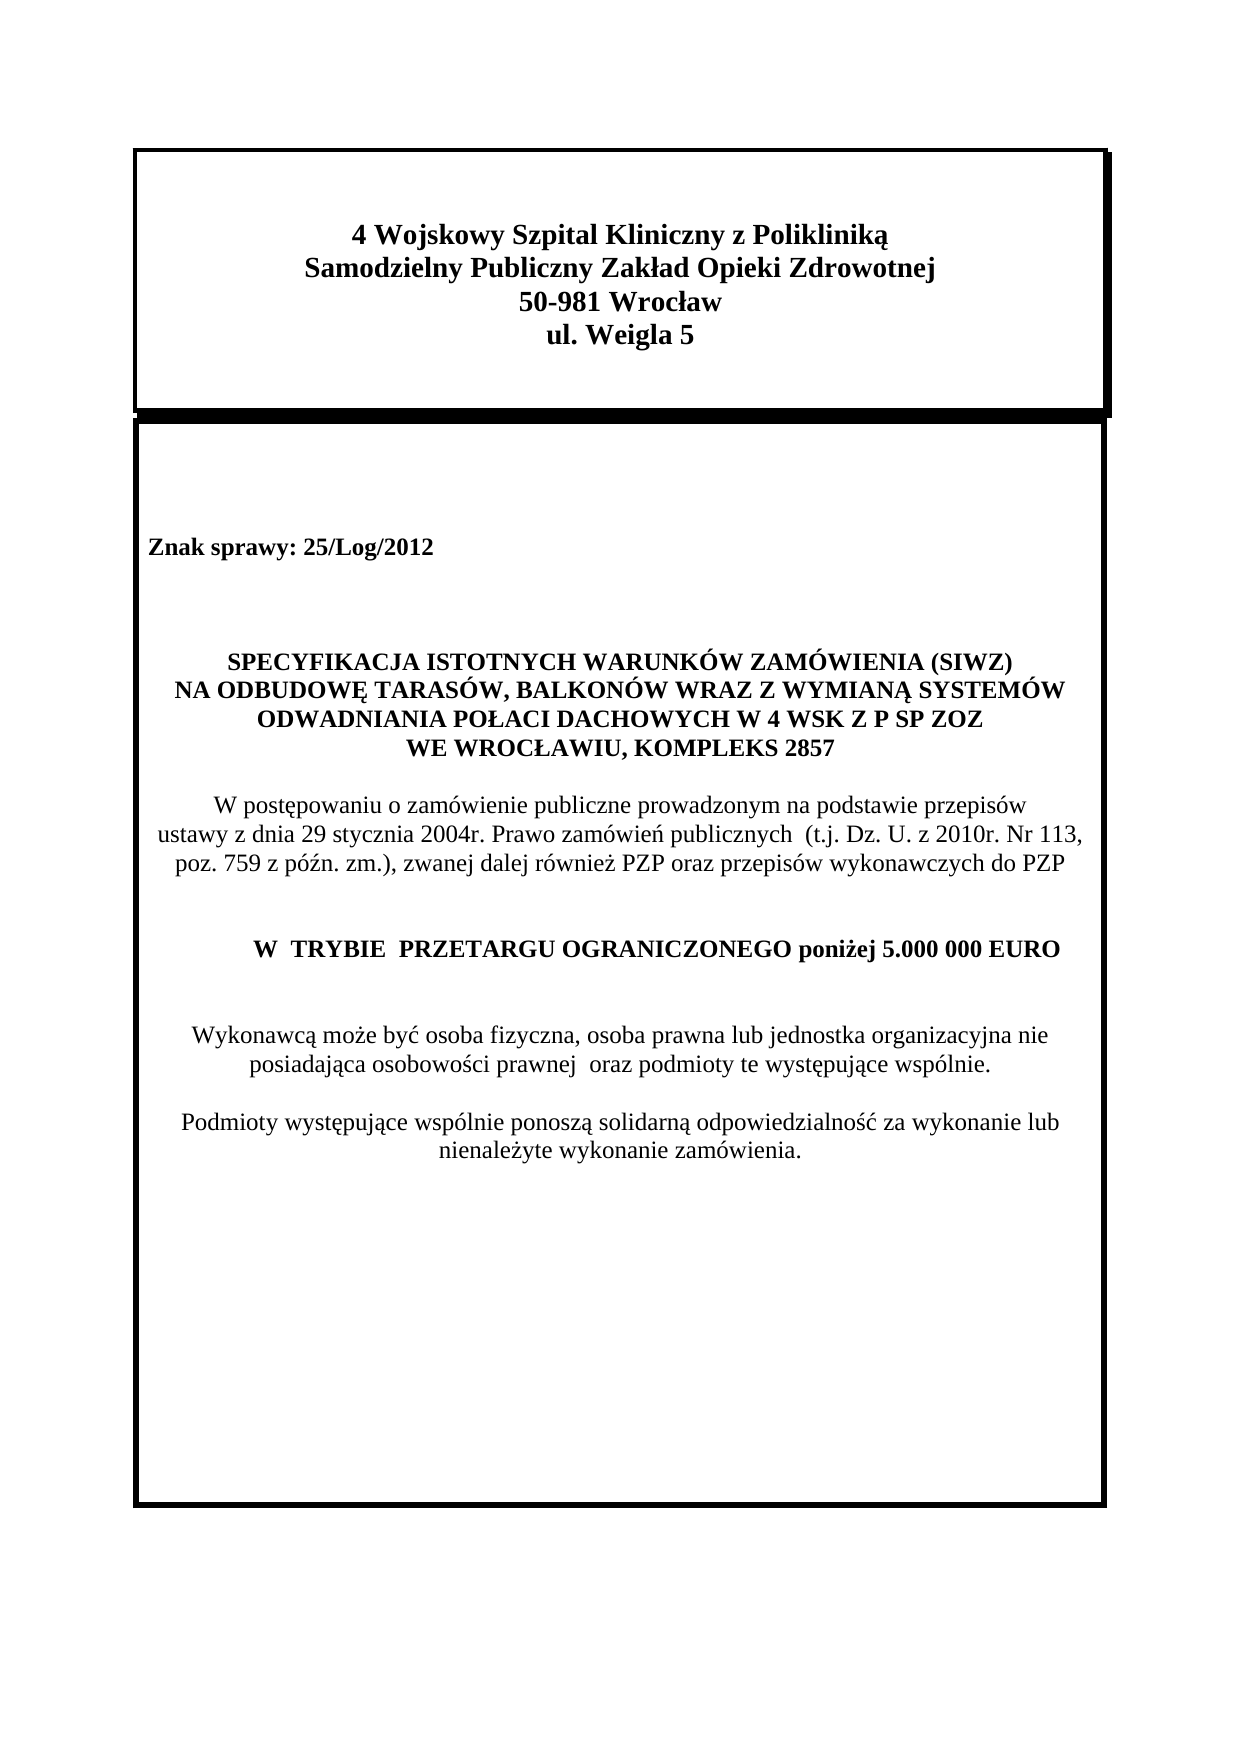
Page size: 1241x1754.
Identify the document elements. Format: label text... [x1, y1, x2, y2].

text Znak sprawy: 25/Log/2012 [148, 532, 1093, 561]
text ustawy z dnia 29 stycznia 2004r. Prawo zamówień publicznych (t.j. Dz. U. z 2010r. Nr 113, poz. 759 z późn. zm.), zwanej dalej również PZP oraz przepisów wykonawczych do PZP [148, 819, 1093, 877]
text ul. Weigla 5 [148, 317, 1093, 351]
subtitle WE WROCŁAWIU, KOMPLEKS 2857 [148, 733, 1093, 762]
subtitle 4 Wojskowy Szpital Kliniczny z Polikliniką Samodzielny Publiczny Zakład Opieki Zdrowotnej [137, 152, 1103, 284]
text W postępowaniu o zamówienie publiczne prowadzonym na podstawie przepisów [148, 791, 1093, 819]
text Podmioty występujące wspólnie ponoszą solidarną odpowiedzialność za wykonanie lub nienależyte wykonanie zamówienia. [148, 1107, 1093, 1164]
subtitle NA ODBUDOWĘ TARASÓW, BALKONÓW WRAZ Z WYMIANĄ SYSTEMÓW ODWADNIANIA POŁACI DACHOWYCH W 4 WSK Z P SP ZOZ [148, 676, 1093, 733]
subtitle SPECYFIKACJA ISTOTNYCH WARUNKÓW ZAMÓWIENIA (SIWZ) [148, 647, 1093, 676]
text Wykonawcą może być osoba fizyczna, osoba prawna lub jednostka organizacyjna nie posiadająca osobowości prawnej oraz podmioty te występujące wspólnie. [148, 1021, 1093, 1078]
text W TRYBIE PRZETARGU OGRANICZONEGO poniżej 5.000 000 EURO [148, 934, 1093, 963]
text 50-981 Wrocław [148, 284, 1093, 317]
